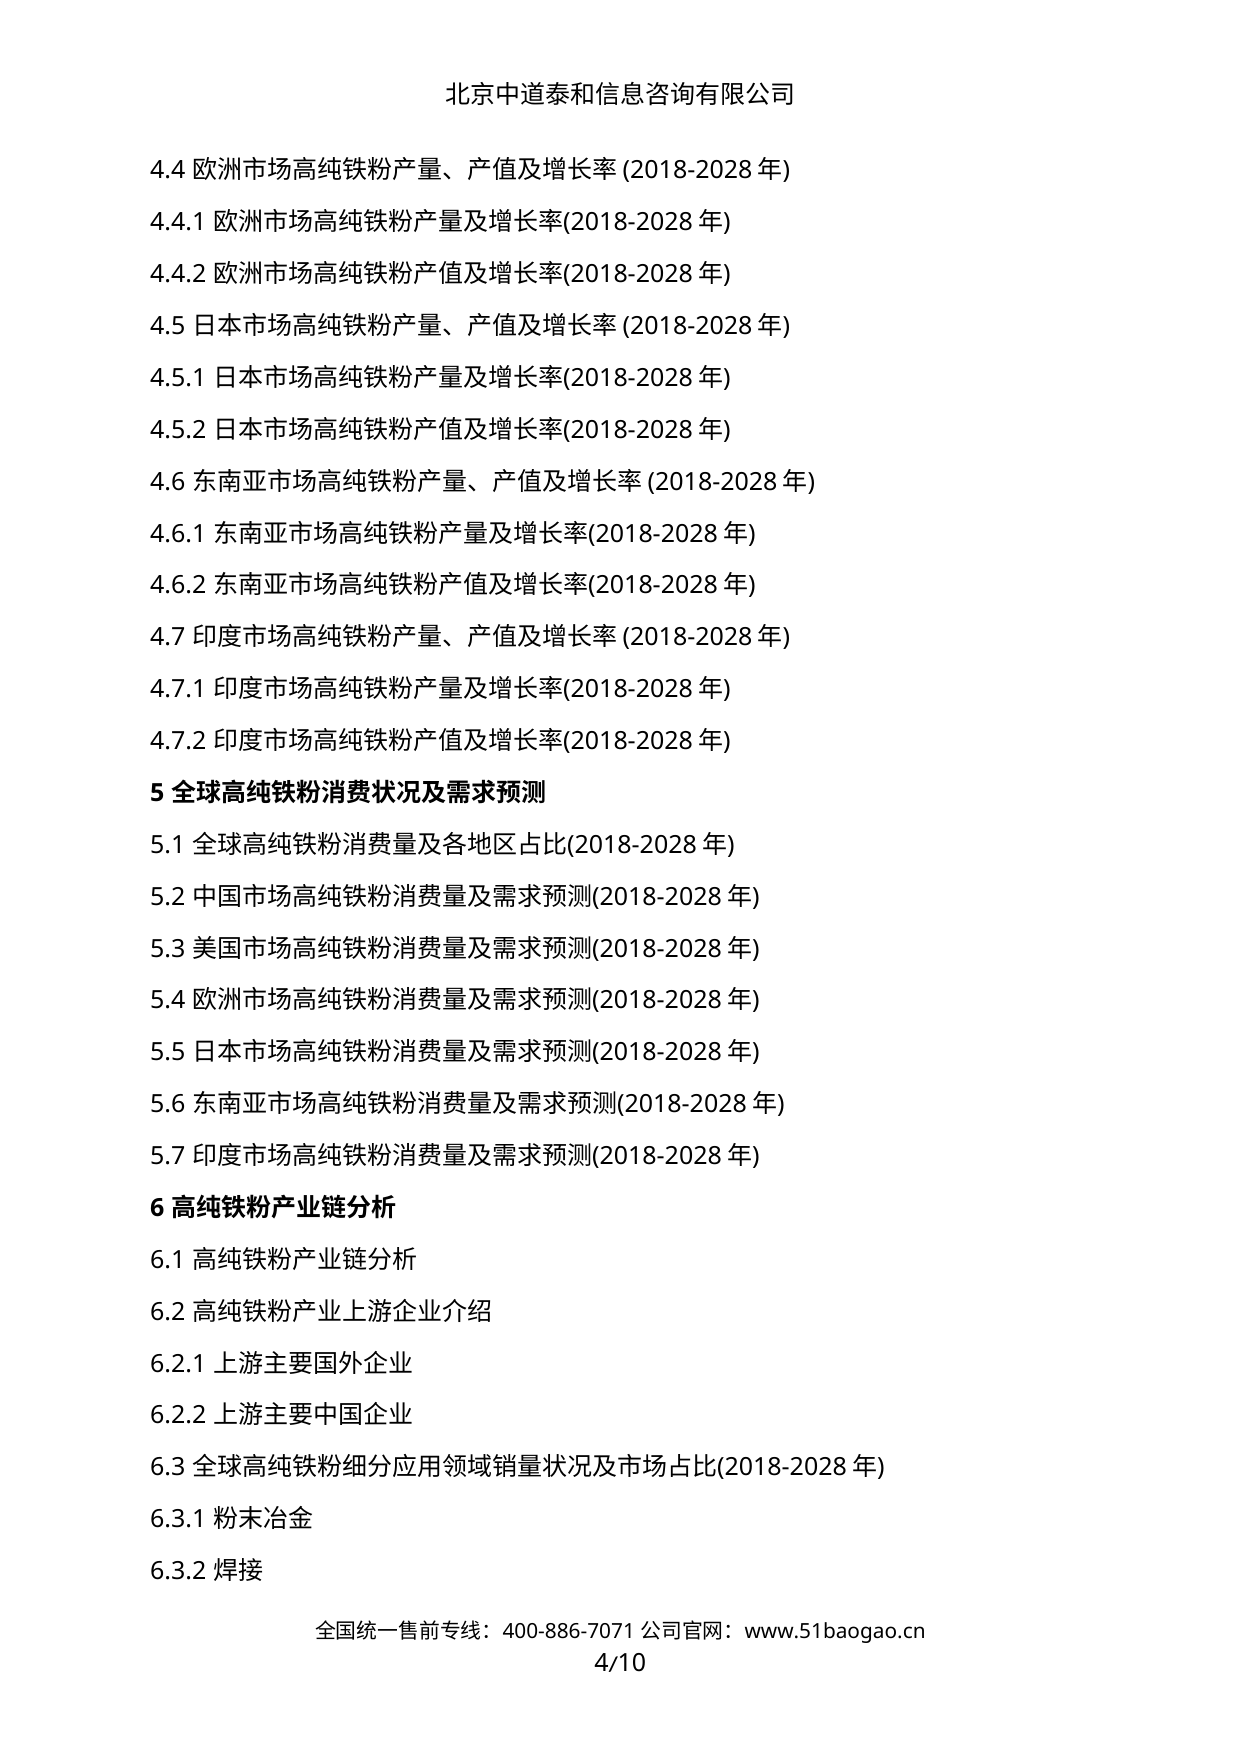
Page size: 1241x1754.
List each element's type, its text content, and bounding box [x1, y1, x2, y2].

text 5.4 欧洲市场高纯铁粉消费量及需求预测(2018-2028年) [150, 980, 1090, 1016]
text 6.1 高纯铁粉产业链分析 [150, 1239, 1090, 1276]
text 4.5.1 日本市场高纯铁粉产量及增长率(2018-2028年) [150, 357, 1090, 394]
text 5 全球高纯铁粉消费状况及需求预测 [150, 772, 1090, 809]
text 5.5 日本市场高纯铁粉消费量及需求预测(2018-2028年) [150, 1032, 1090, 1068]
text 4.6.1 东南亚市场高纯铁粉产量及增长率(2018-2028年) [150, 513, 1090, 549]
text 4.7.2 印度市场高纯铁粉产值及增长率(2018-2028年) [150, 721, 1090, 757]
text 6 高纯铁粉产业链分析 [150, 1187, 1090, 1224]
text 6.3.1 粉末冶金 [150, 1499, 1090, 1535]
text 4.7.1 印度市场高纯铁粉产量及增长率(2018-2028年) [150, 669, 1090, 705]
text 5.1 全球高纯铁粉消费量及各地区占比(2018-2028年) [150, 824, 1090, 861]
text 4.7 印度市场高纯铁粉产量、产值及增长率 (2018-2028年) [150, 617, 1090, 653]
text 4.6 东南亚市场高纯铁粉产量、产值及增长率 (2018-2028年) [150, 461, 1090, 497]
text 4.4.1 欧洲市场高纯铁粉产量及增长率(2018-2028年) [150, 202, 1090, 238]
text 6.3 全球高纯铁粉细分应用领域销量状况及市场占比(2018-2028年) [150, 1447, 1090, 1483]
text 4.4.2 欧洲市场高纯铁粉产值及增长率(2018-2028年) [150, 254, 1090, 290]
text 4.5.2 日本市场高纯铁粉产值及增长率(2018-2028年) [150, 409, 1090, 446]
text 5.6 东南亚市场高纯铁粉消费量及需求预测(2018-2028年) [150, 1084, 1090, 1120]
text 6.2.2 上游主要中国企业 [150, 1395, 1090, 1431]
text 6.2 高纯铁粉产业上游企业介绍 [150, 1291, 1090, 1327]
text 4.6.2 东南亚市场高纯铁粉产值及增长率(2018-2028年) [150, 565, 1090, 601]
text 5.2 中国市场高纯铁粉消费量及需求预测(2018-2028年) [150, 876, 1090, 912]
text 5.7 印度市场高纯铁粉消费量及需求预测(2018-2028年) [150, 1136, 1090, 1172]
text 6.3.2 焊接 [150, 1551, 1090, 1587]
text 6.2.1 上游主要国外企业 [150, 1343, 1090, 1379]
text 5.3 美国市场高纯铁粉消费量及需求预测(2018-2028年) [150, 928, 1090, 964]
text 4.5 日本市场高纯铁粉产量、产值及增长率 (2018-2028年) [150, 306, 1090, 342]
text 4.4 欧洲市场高纯铁粉产量、产值及增长率 (2018-2028年) [150, 150, 1090, 186]
